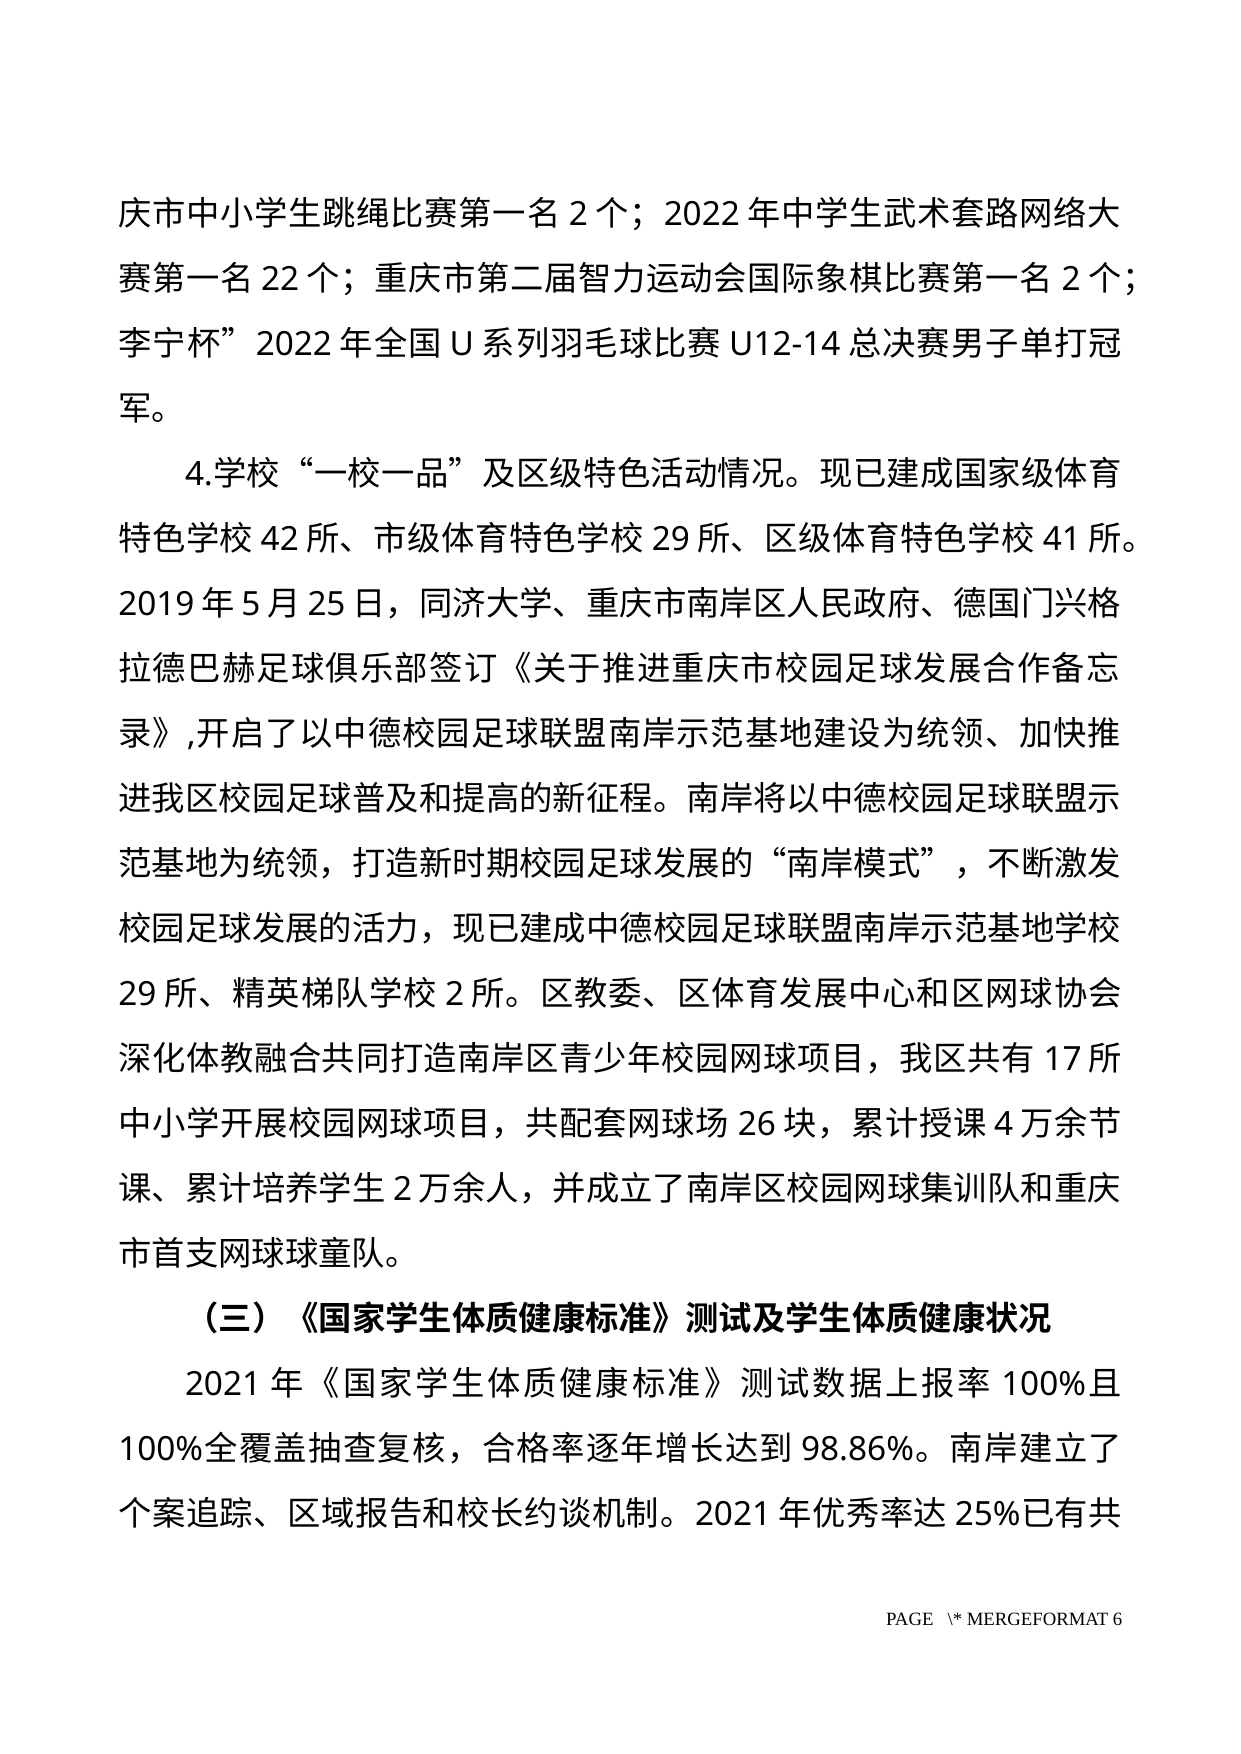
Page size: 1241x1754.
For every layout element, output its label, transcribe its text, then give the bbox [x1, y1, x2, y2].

text 4.学校“一校一品”及区级特色活动情况。现已建成国家级体育特色学校42所、市级体育特色学校29所、区级体育特色学校41所。2019年5月25日，同济大学、重庆市南岸区人民政府、德国门兴格拉德巴赫足球俱乐部签订《关于推进重庆市校园足球发展合作备忘录》,开启了以中德校园足球联盟南岸示范基地建设为统领、加快推进我区校园足球普及和提高的新征程。南岸将以中德校园足球联盟示范基地为统领，打造新时期校园足球发展的“南岸模式”，不断激发校园足球发展的活力，现已建成中德校园足球联盟南岸示范基地学校29所、精英梯队学校2所。区教委、区体育发展中心和区网球协会深化体教融合共同打造南岸区青少年校园网球项目，我区共有17所中小学开展校园网球项目，共配套网球场26块，累计授课4万余节课、累计培养学生2万余人，并成立了南岸区校园网球集训队和重庆市首支网球球童队。 [118, 438, 1122, 1283]
text （三）《国家学生体质健康标准》测试及学生体质健康状况 [118, 1283, 1122, 1348]
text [118, 1348, 1122, 1543]
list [118, 178, 1122, 438]
